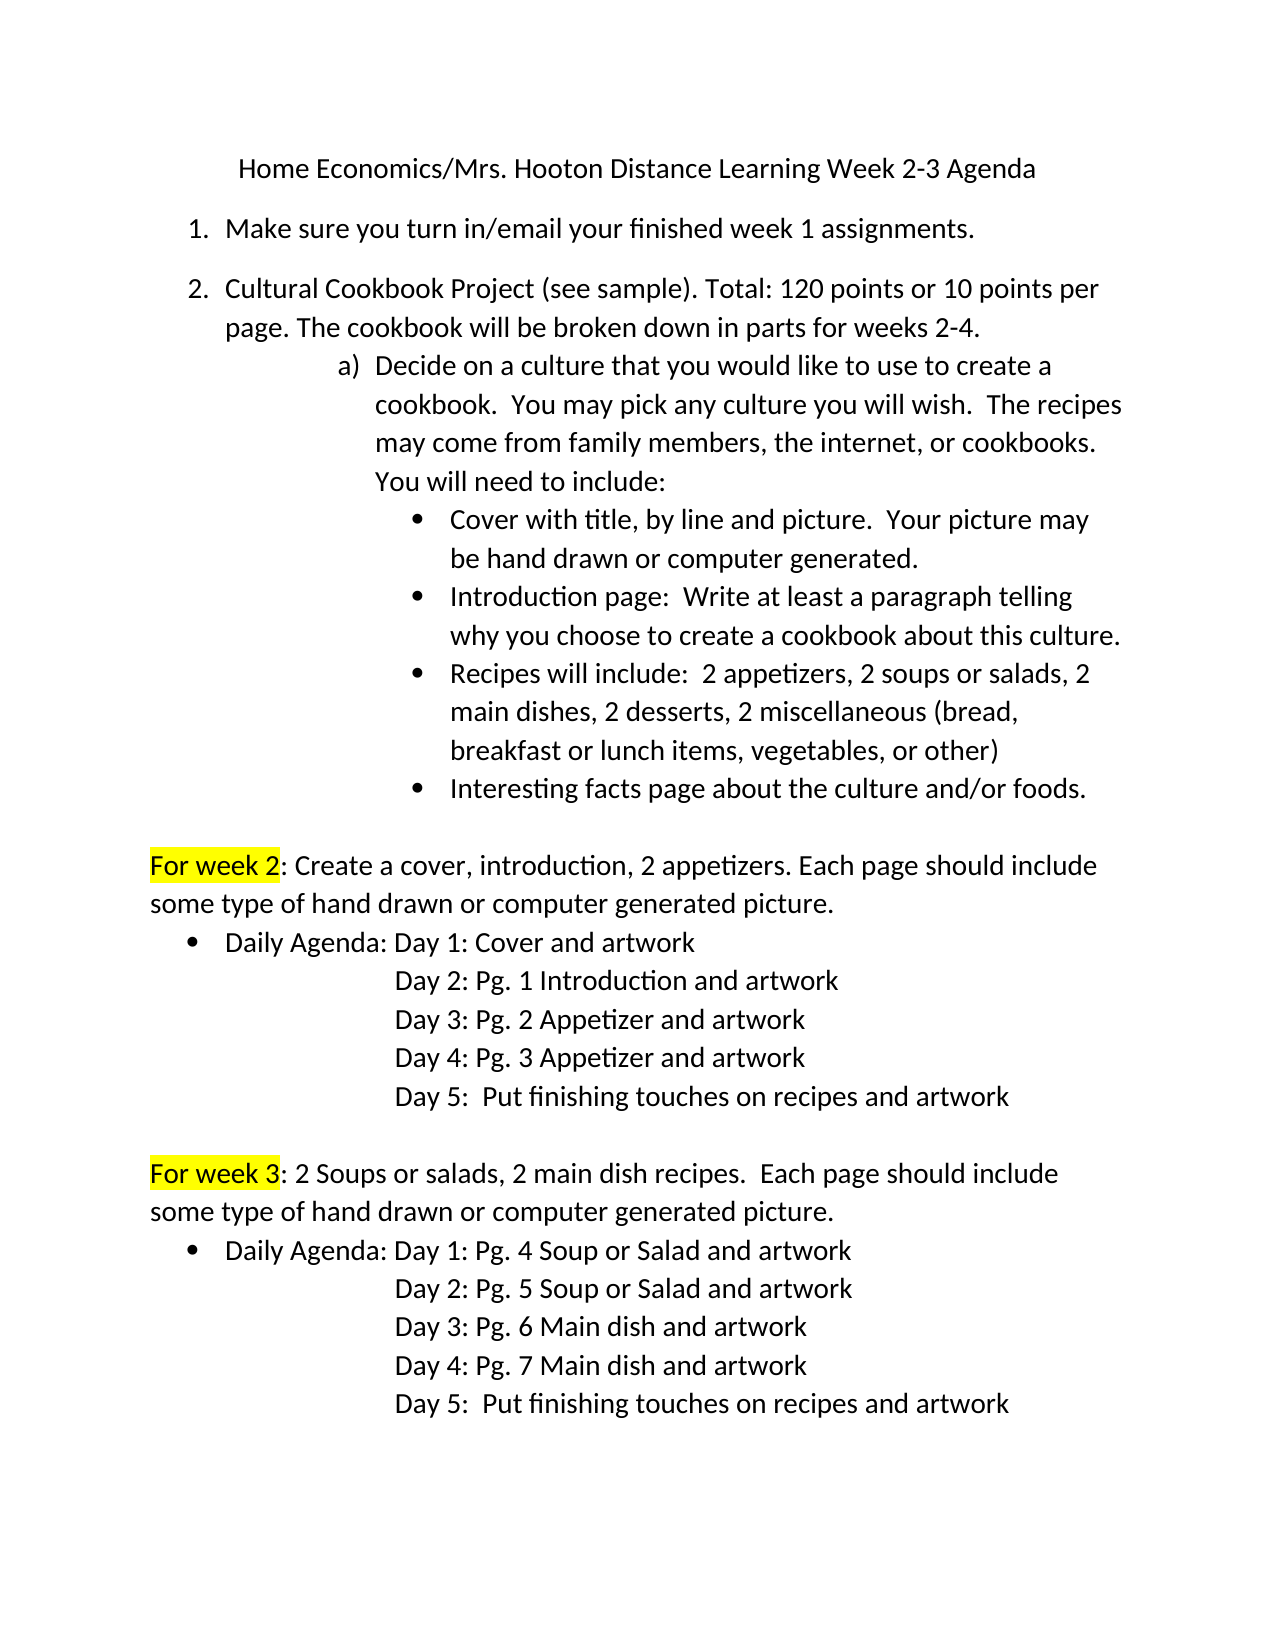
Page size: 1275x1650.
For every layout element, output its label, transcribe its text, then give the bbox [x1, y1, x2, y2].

list Day 3: Pg. 6 Main dish and artwork [375, 1308, 1125, 1344]
text For week 3: 2 Soups or salads, 2 main dish recipes. Each page should include some type of hand drawn or computer generated picture. [150, 1155, 1125, 1229]
list Day 5: Put finishing touches on recipes and artwork [375, 1385, 1125, 1421]
list Make sure you turn in/email your finished week 1 assignments. [187, 210, 1125, 246]
list Introduction page: Write at least a paragraph telling why you choose to create a cookbook about this culture. [412, 578, 1125, 652]
list Day 3: Pg. 2 Appetizer and artwork [375, 1001, 1125, 1037]
list Cultural Cookbook Project (see sample). Total: 120 points or 10 points per page. The cookbook will be broken down in parts for weeks 2-4. [187, 271, 1125, 345]
list Day 4: Pg. 3 Appetizer and artwork [375, 1039, 1125, 1075]
list Decide on a culture that you would like to use to create a cookbook. You may pick any culture you will wish. The recipes may come from family members, the internet, or cookbooks. You will need to include: [337, 347, 1125, 498]
list Cover with title, by line and picture. Your picture may be hand drawn or computer generated. [412, 501, 1125, 575]
list Daily Agenda: Day 1: Pg. 4 Soup or Salad and artwork [187, 1232, 1125, 1267]
list Interesting facts page about the culture and/or foods. [412, 770, 1125, 806]
list Day 5: Put finishing touches on recipes and artwork [375, 1078, 1125, 1113]
list Day 2: Pg. 5 Soup or Salad and artwork [375, 1270, 1125, 1306]
text For week 2: Create a cover, introduction, 2 appetizers. Each page should include some type of hand drawn or computer generated picture. [150, 847, 1125, 921]
list Daily Agenda: Day 1: Cover and artwork [187, 924, 1125, 960]
list Day 4: Pg. 7 Main dish and artwork [375, 1347, 1125, 1382]
list Day 2: Pg. 1 Introduction and artwork [375, 962, 1125, 998]
list Recipes will include: 2 appetizers, 2 soups or salads, 2 main dishes, 2 desserts, 2 miscellaneous (bread, breakfast or lunch items, vegetables, or other) [412, 655, 1125, 767]
text Home Economics/Mrs. Hooton Distance Learning Week 2-3 Agenda [150, 150, 1125, 186]
